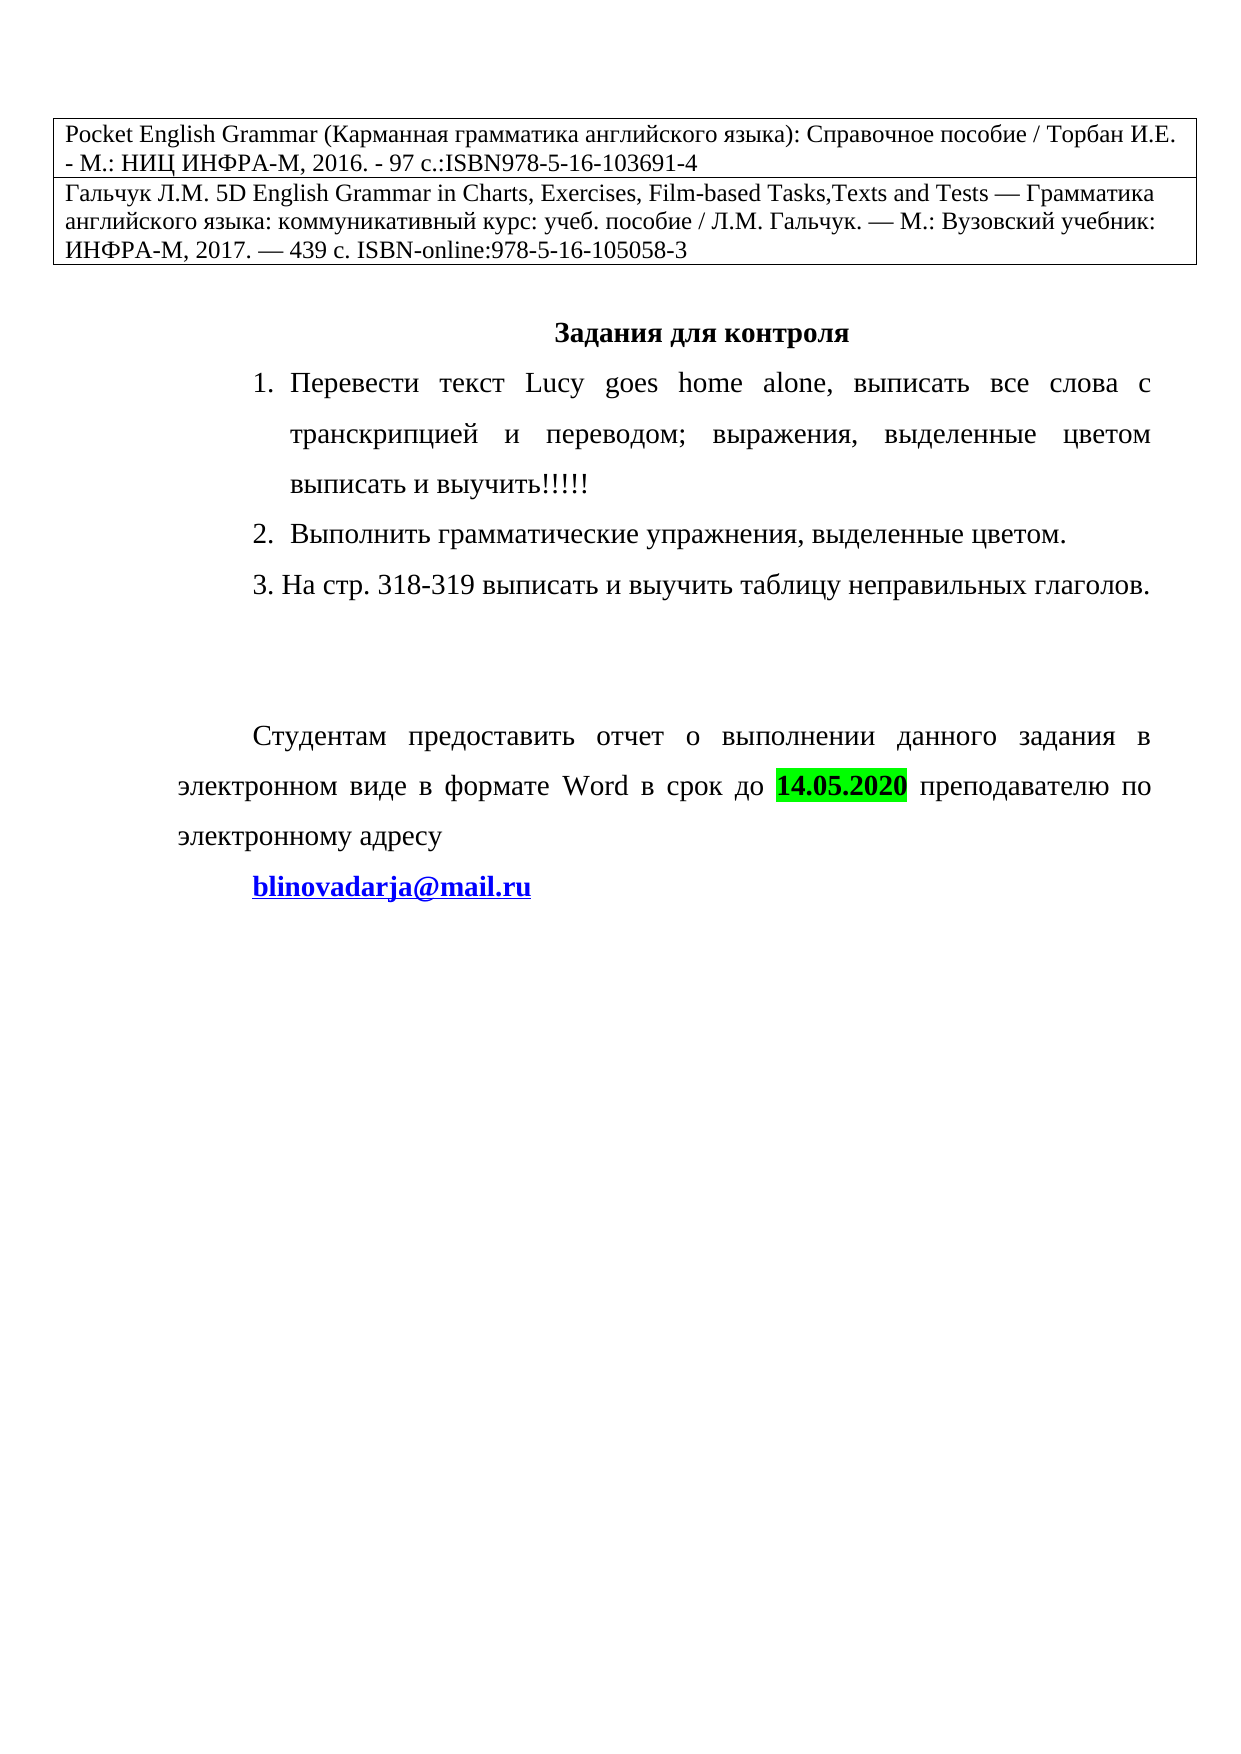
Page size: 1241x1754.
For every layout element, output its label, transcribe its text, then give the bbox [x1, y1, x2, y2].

text Задания для контроля [177, 315, 1152, 349]
table_cell Pocket English Grammar (Карманная грамматика английского языка): Справочное пособие / Торбан И.Е. - М.: НИЦ ИНФРА-М, 2016. - 97 с.:ISBN978-5-16-103691-4 [54, 119, 1196, 177]
text Студентам предоставить отчет о выполнении данного задания в электронном виде в формате Word в срок до 14.05.2020 преподавателю по электронному адресу [177, 718, 1152, 852]
list Перевести текст Lucy goes home alone, выписать все слова с транскрипцией и переводом; выражения, выделенные цветом выписать и выучить!!!!! [252, 366, 1152, 500]
text blinovadarja@mail.ru [177, 869, 1152, 902]
text 3. На стр. 318-319 выписать и выучить таблицу неправильных глаголов. [177, 567, 1152, 600]
table_cell Гальчук Л.М. 5D English Grammar in Charts, Exercises, Film-based Tasks,Texts and Tests — Грамматика английского языка: коммуникативный курс: учеб. пособие / Л.М. Гальчук. — М.: Вузовский учебник: ИНФРА-М, 2017. — 439 с. ISBN-online:978-5-16-105058-3 [54, 178, 1196, 264]
list Выполнить грамматические упражнения, выделенные цветом. [252, 517, 1152, 550]
